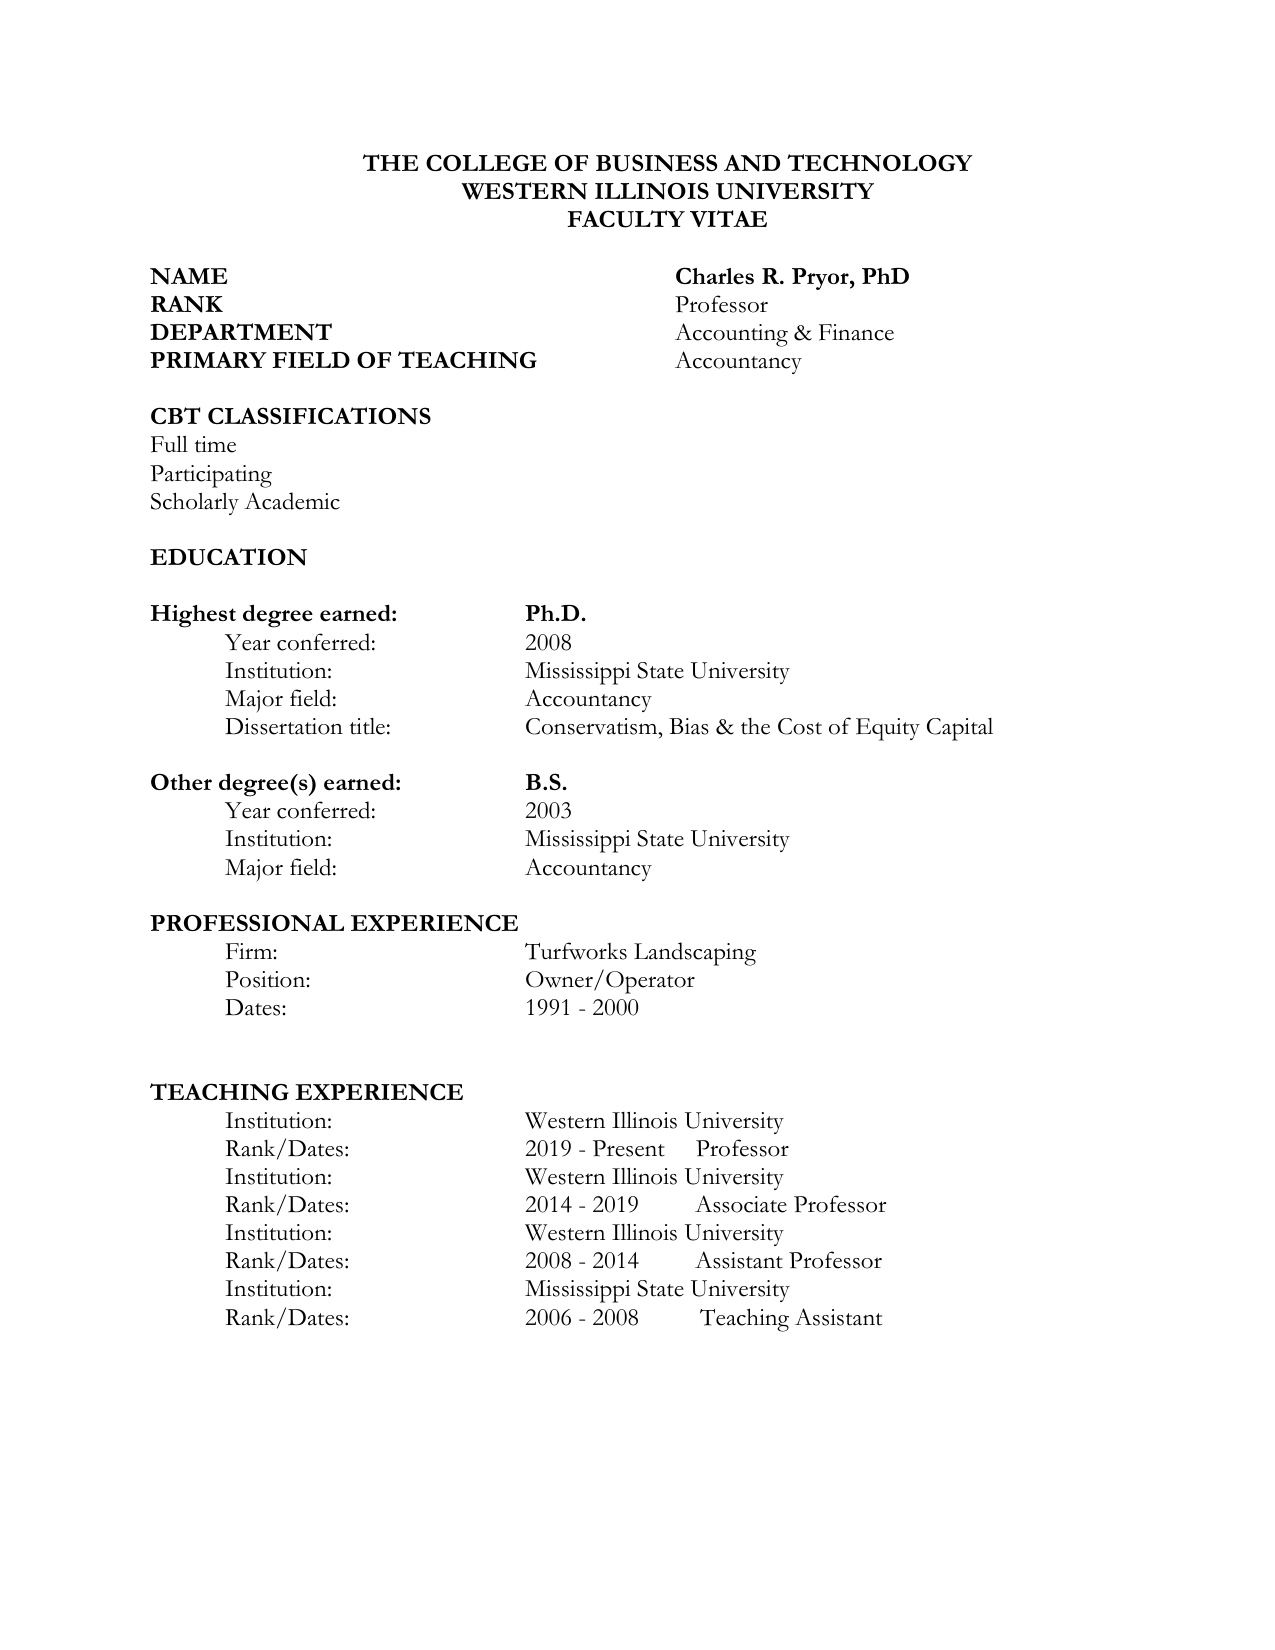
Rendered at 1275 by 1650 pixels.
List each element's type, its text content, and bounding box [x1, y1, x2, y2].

text Highest degree earned: Ph.D. [150, 600, 1185, 628]
text Institution: Mississippi State University [150, 825, 1185, 853]
text Dissertation title: Conservatism, Bias & the Cost of Equity Capital [150, 713, 1185, 741]
text Position: Owner/Operator [187, 966, 1185, 994]
text Institution: Western Illinois University [187, 1163, 1185, 1191]
text Participating [150, 459, 1185, 487]
text Year conferred: 2008 [150, 628, 1185, 656]
text Dates: 1991 - 2000 [187, 994, 1185, 1022]
text Rank/Dates: 2008 - 2014 Assistant Professor [187, 1247, 1185, 1275]
text THE COLLEGE OF BUSINESS AND TECHNOLOGY [150, 150, 1185, 178]
text FACULTY VITAE [150, 206, 1185, 234]
text Institution: Western Illinois University [187, 1106, 1185, 1134]
text Rank/Dates: 2019 - Present Professor [187, 1134, 1185, 1163]
text Other degree(s) earned: B.S. [150, 769, 1185, 797]
text Rank/Dates: 2006 - 2008 Teaching Assistant [187, 1303, 1185, 1331]
text Scholarly Academic [150, 487, 1185, 516]
text PRIMARY FIELD OF TEACHING Accountancy [150, 347, 1185, 375]
text Full time [150, 431, 1185, 459]
text Year conferred: 2003 [150, 797, 1185, 825]
text NAME Charles R. Pryor, PhD [150, 262, 1185, 291]
text Major field: Accountancy [150, 853, 1185, 881]
text DEPARTMENT Accounting & Finance [150, 319, 1185, 347]
text Institution: Mississippi State University [187, 1275, 1185, 1303]
text CBT CLASSIFICATIONS [150, 403, 1185, 431]
text Firm: Turfworks Landscaping [187, 938, 1185, 966]
text Institution: Mississippi State University [225, 656, 1185, 684]
text RANK Professor [150, 291, 1185, 319]
text Major field: Accountancy [150, 684, 1185, 713]
text WESTERN ILLINOIS UNIVERSITY [150, 178, 1185, 206]
text Institution: Western Illinois University [187, 1219, 1185, 1247]
text TEACHING EXPERIENCE [150, 1078, 1185, 1106]
text PROFESSIONAL EXPERIENCE [150, 909, 1185, 938]
text Rank/Dates: 2014 - 2019 Associate Professor [187, 1191, 1185, 1219]
text EDUCATION [150, 544, 1185, 572]
